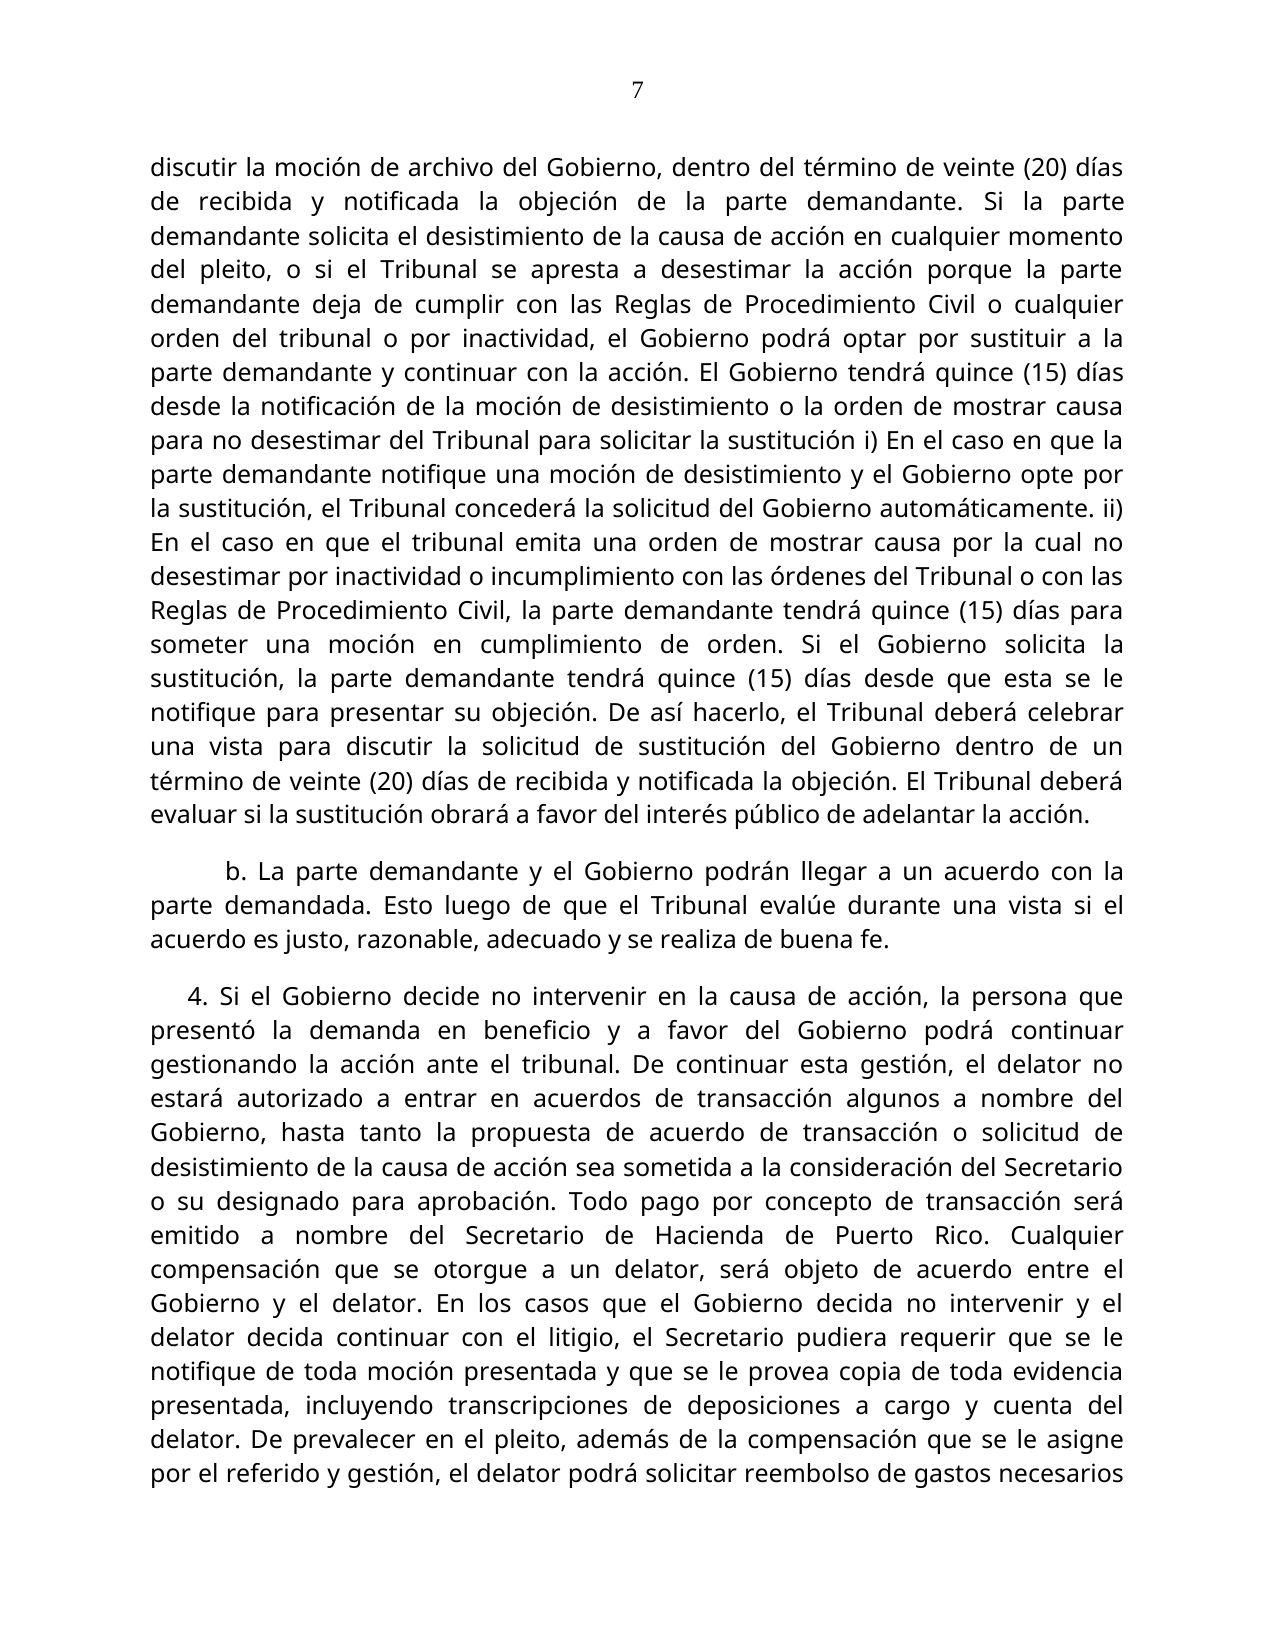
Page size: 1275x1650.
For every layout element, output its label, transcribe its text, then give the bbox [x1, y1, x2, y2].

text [150, 150, 1125, 831]
text b. La parte demandante y el Gobierno podrán llegar a un acuerdo con la parte demandada. Esto luego de que el Tribunal evalúe durante una vista si el acuerdo es justo, razonable, adecuado y se realiza de buena fe. [150, 854, 1125, 956]
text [150, 979, 1125, 1490]
